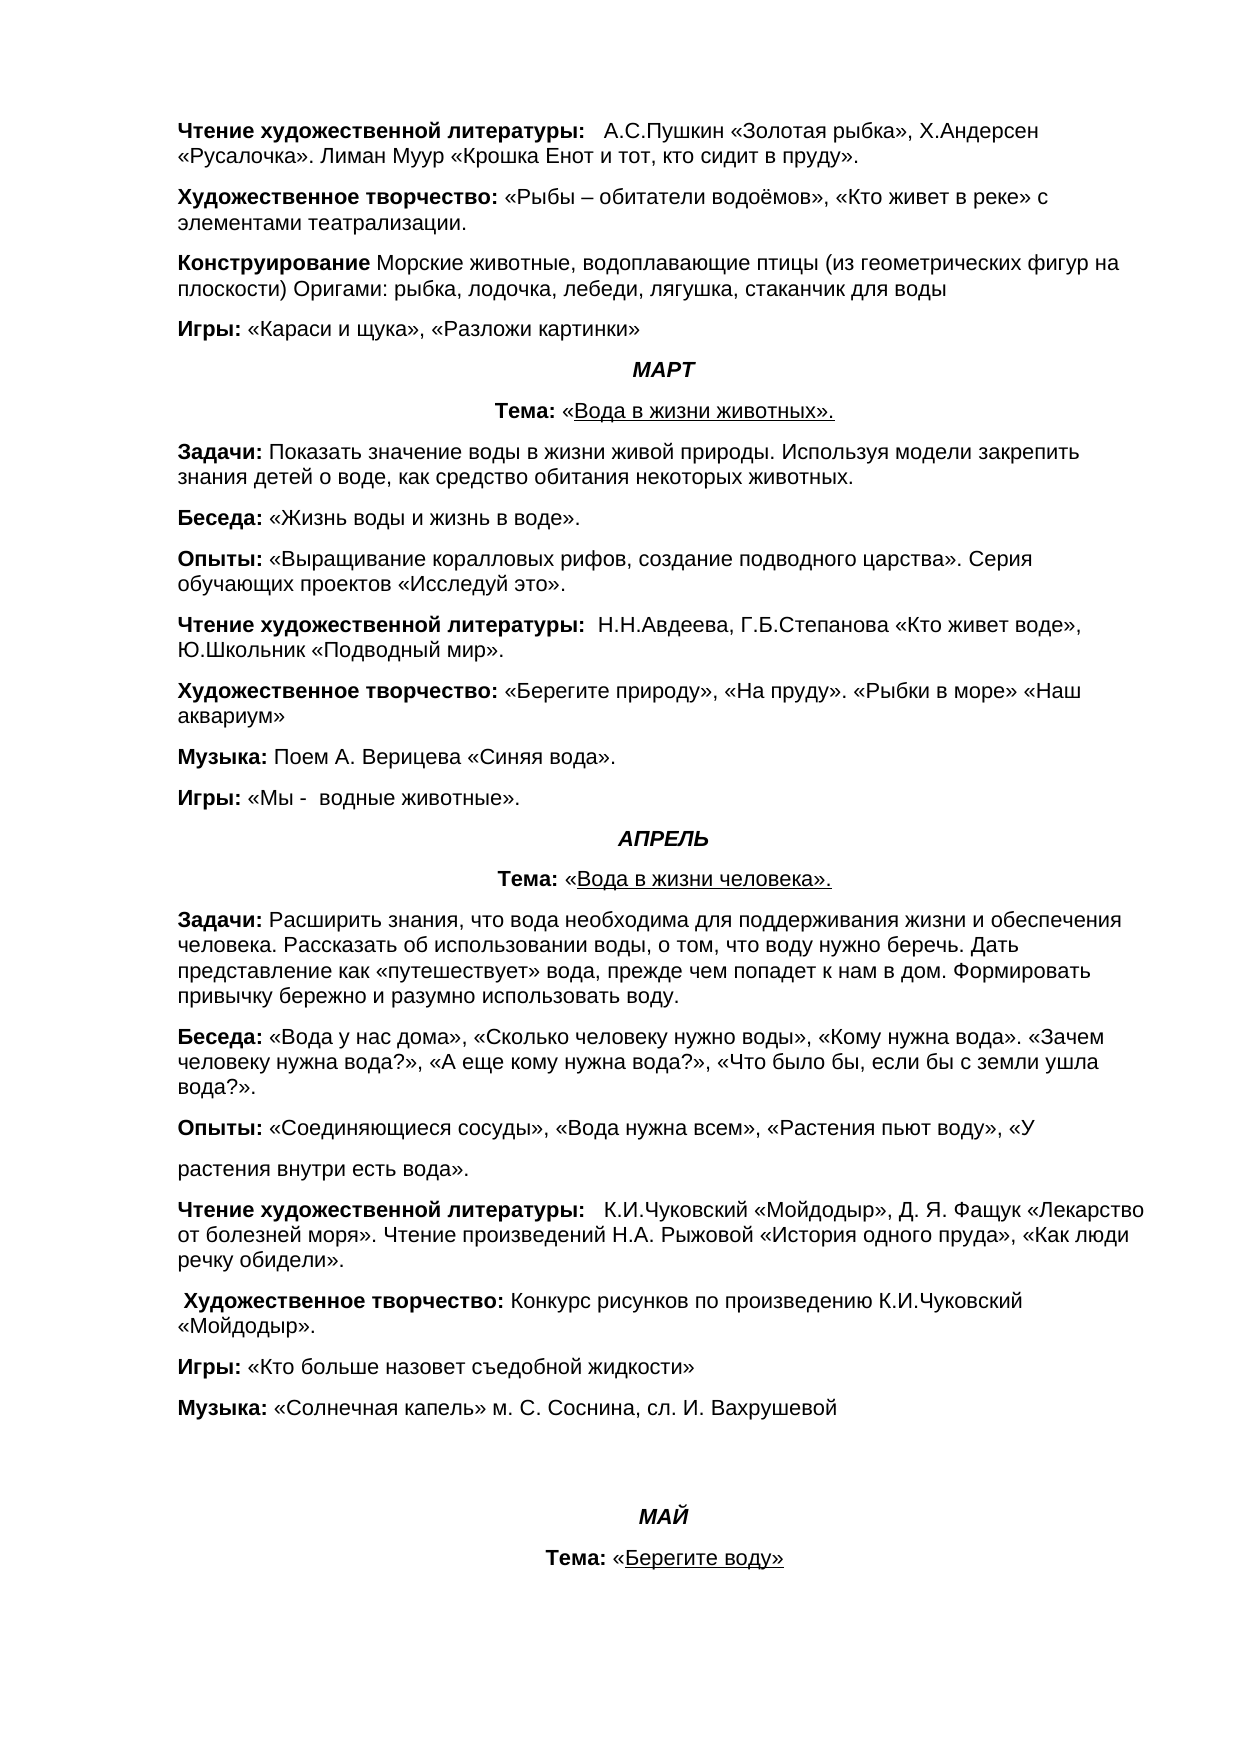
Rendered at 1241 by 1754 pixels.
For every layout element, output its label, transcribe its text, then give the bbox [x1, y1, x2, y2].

text Художественное творчество: Конкурс рисунков по произведению К.И.Чуковский «Мойдодыр». [177, 1288, 1152, 1338]
text Музыка: Поем А. Верицева «Синяя вода». [177, 744, 1152, 769]
text Задачи: Расширить знания, что вода необходима для поддерживания жизни и обеспечения человека. Рассказать об использовании воды, о том, что воду нужно беречь. Дать представление как «путешествует» вода, прежде чем попадет к нам в дом. Формировать привычку бережно и разумно использовать воду. [177, 907, 1152, 1008]
text Игры: «Мы - водные животные». [177, 784, 1152, 810]
text МАРТ [177, 357, 1152, 382]
text Чтение художественной литературы: Н.Н.Авдеева, Г.Б.Степанова «Кто живет воде», Ю.Школьник «Подводный мир». [177, 612, 1152, 662]
text МАЙ [177, 1504, 1152, 1529]
text Беседа: «Вода у нас дома», «Сколько человеку нужно воды», «Кому нужна вода». «Зачем человеку нужна вода?», «А еще кому нужна вода?», «Что было бы, если бы с земли ушла вода?». [177, 1023, 1152, 1099]
text Игры: «Караси и щука», «Разложи картинки» [177, 316, 1152, 341]
text Опыты: «Выращивание коралловых рифов, создание подводного царства». Серия обучающих проектов «Исследуй это». [177, 546, 1152, 596]
text Чтение художественной литературы: К.И.Чуковский «Мойдодыр», Д. Я. Фащук «Лекарство от болезней моря». Чтение произведений Н.А. Рыжовой «История одного пруда», «Как люди речку обидели». [177, 1196, 1152, 1272]
text АПРЕЛЬ [177, 825, 1152, 851]
text Тема: «Вода в жизни животных». [177, 398, 1152, 423]
text Чтение художественной литературы: А.С.Пушкин «Золотая рыбка», Х.Андерсен «Русалочка». Лиман Муур «Крошка Енот и тот, кто сидит в пруду». [177, 118, 1152, 168]
text Игры: «Кто больше назовет съедобной жидкости» [177, 1354, 1152, 1379]
text Художественное творчество: «Берегите природу», «На пруду». «Рыбки в море» «Наш аквариум» [177, 678, 1152, 728]
text Музыка: «Солнечная капель» м. С. Соснина, сл. И. Вахрушевой [177, 1394, 1152, 1420]
text Художественное творчество: «Рыбы – обитатели водоёмов», «Кто живет в реке» с элементами театрализации. [177, 184, 1152, 234]
text Конструирование Морские животные, водоплавающие птицы (из геометрических фигур на плоскости) Оригами: рыбка, лодочка, лебеди, лягушка, стаканчик для воды [177, 250, 1152, 301]
text Опыты: «Соединяющиеся сосуды», «Вода нужна всем», «Растения пьют воду», «У [177, 1115, 1152, 1140]
text растения внутри есть вода». [177, 1156, 1152, 1181]
text Тема: «Берегите воду» [177, 1545, 1152, 1570]
text Беседа: «Жизнь воды и жизнь в воде». [177, 505, 1152, 530]
text Тема: «Вода в жизни человека». [177, 866, 1152, 891]
text Задачи: Показать значение воды в жизни живой природы. Используя модели закрепить знания детей о воде, как средство обитания некоторых животных. [177, 439, 1152, 489]
